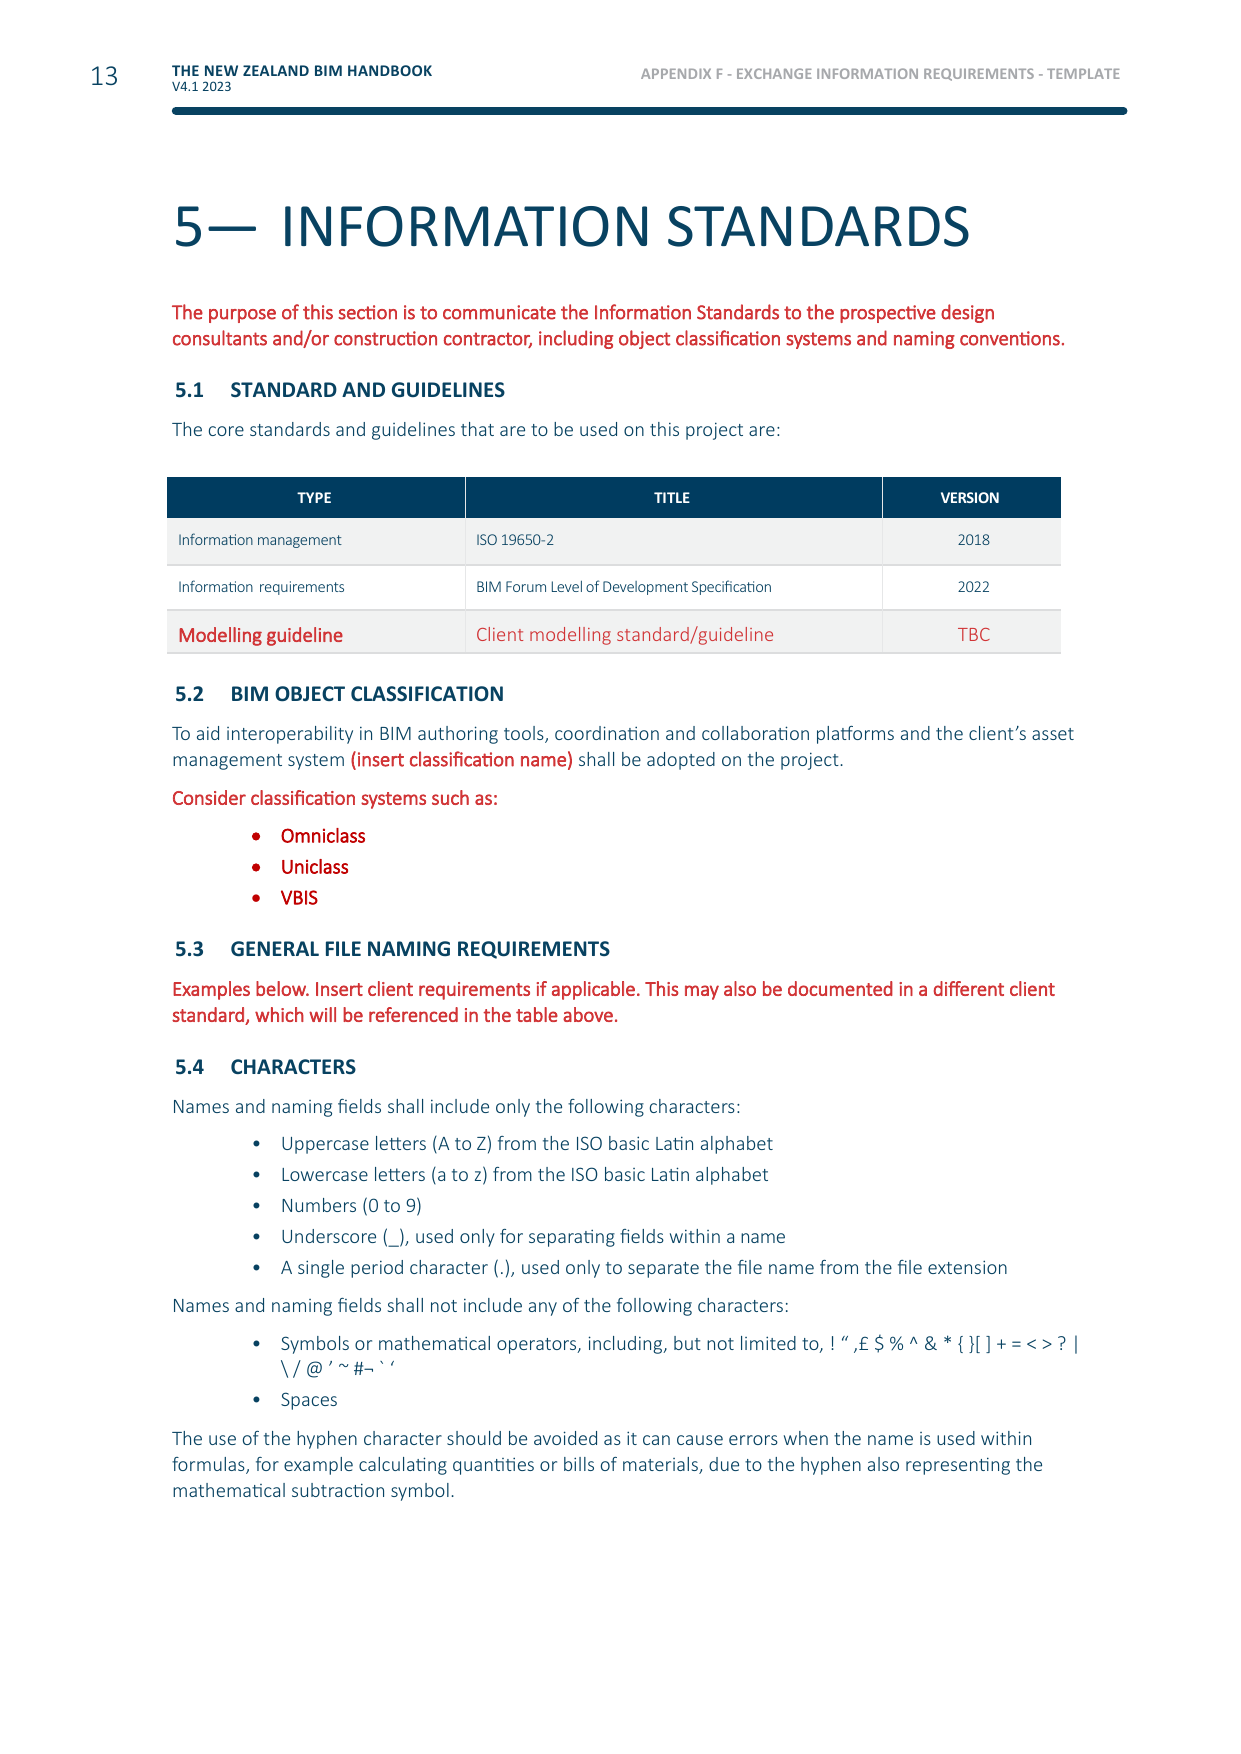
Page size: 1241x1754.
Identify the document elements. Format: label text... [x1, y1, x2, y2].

table_cell TBC [883, 611, 1061, 652]
text Examples below. Insert client requirements if applicable. This may also be documented in a different client standard, which will be referenced in the table above. [172, 975, 1079, 1027]
subtitle 5— Information Standards [173, 192, 1122, 261]
table_header VERSION [883, 477, 1061, 518]
table_cell ISO 19650-2 [466, 518, 882, 564]
table_cell Information requirements [167, 566, 465, 608]
table_header TITLE [466, 477, 882, 518]
text The purpose of this section is to communicate the Information Standards to the prospective design consultants and/or construction contractor, including object classification systems and naming conventions. [172, 298, 1079, 350]
table_header TYPE [167, 477, 465, 518]
text Uniclass [251, 853, 1116, 878]
text VBIS [251, 884, 1116, 909]
subtitle 5.2 BIM Object Classification [175, 679, 1122, 707]
subtitle 5.4 Characters [175, 1052, 1122, 1080]
text Numbers (0 to 9) [251, 1193, 1081, 1218]
text Symbols or mathematical operators, including, but not limited to, ! “ ,£ $ % ^ & * { }[ ] + = < > ? | \ / @ ’ ~ #¬ ` ‘ [251, 1331, 1081, 1381]
table_cell BIM Forum Level of Development Specification [466, 566, 882, 608]
text To aid interoperability in BIM authoring tools, coordination and collaboration platforms and the client’s asset management system (insert classification name) shall be adopted on the project. [172, 719, 1079, 771]
text Lowercase letters (a to z) from the ISO basic Latin alphabet [251, 1162, 1081, 1187]
text A single period character (.), used only to separate the file name from the file extension [251, 1254, 1081, 1279]
table_cell Modelling guideline [167, 611, 465, 652]
subtitle 5.3 General File Naming Requirements [175, 934, 1122, 962]
table_cell Client modelling standard/guideline [466, 611, 882, 652]
text Names and naming fields shall include only the following characters: [172, 1092, 1079, 1118]
table_cell 2022 [883, 566, 1061, 608]
text The core standards and guidelines that are to be used on this project are: [172, 416, 1079, 442]
table_cell Information management [167, 518, 465, 564]
table_cell 2018 [883, 518, 1061, 564]
text Spaces [251, 1387, 1081, 1412]
text Uppercase letters (A to Z) from the ISO basic Latin alphabet [251, 1131, 1081, 1156]
text Consider classification systems such as: [172, 784, 1079, 810]
subtitle 5.1 Standard and Guidelines [175, 375, 1122, 403]
text Omniclass [251, 822, 1116, 847]
text Names and naming fields shall not include any of the following characters: [172, 1292, 1079, 1318]
text The use of the hyphen character should be avoided as it can cause errors when the name is used within formulas, for example calculating quantities or bills of materials, due to the hyphen also representing the mathematical subtraction symbol. [172, 1424, 1079, 1502]
text Underscore (_), used only for separating fields within a name [251, 1224, 1081, 1249]
